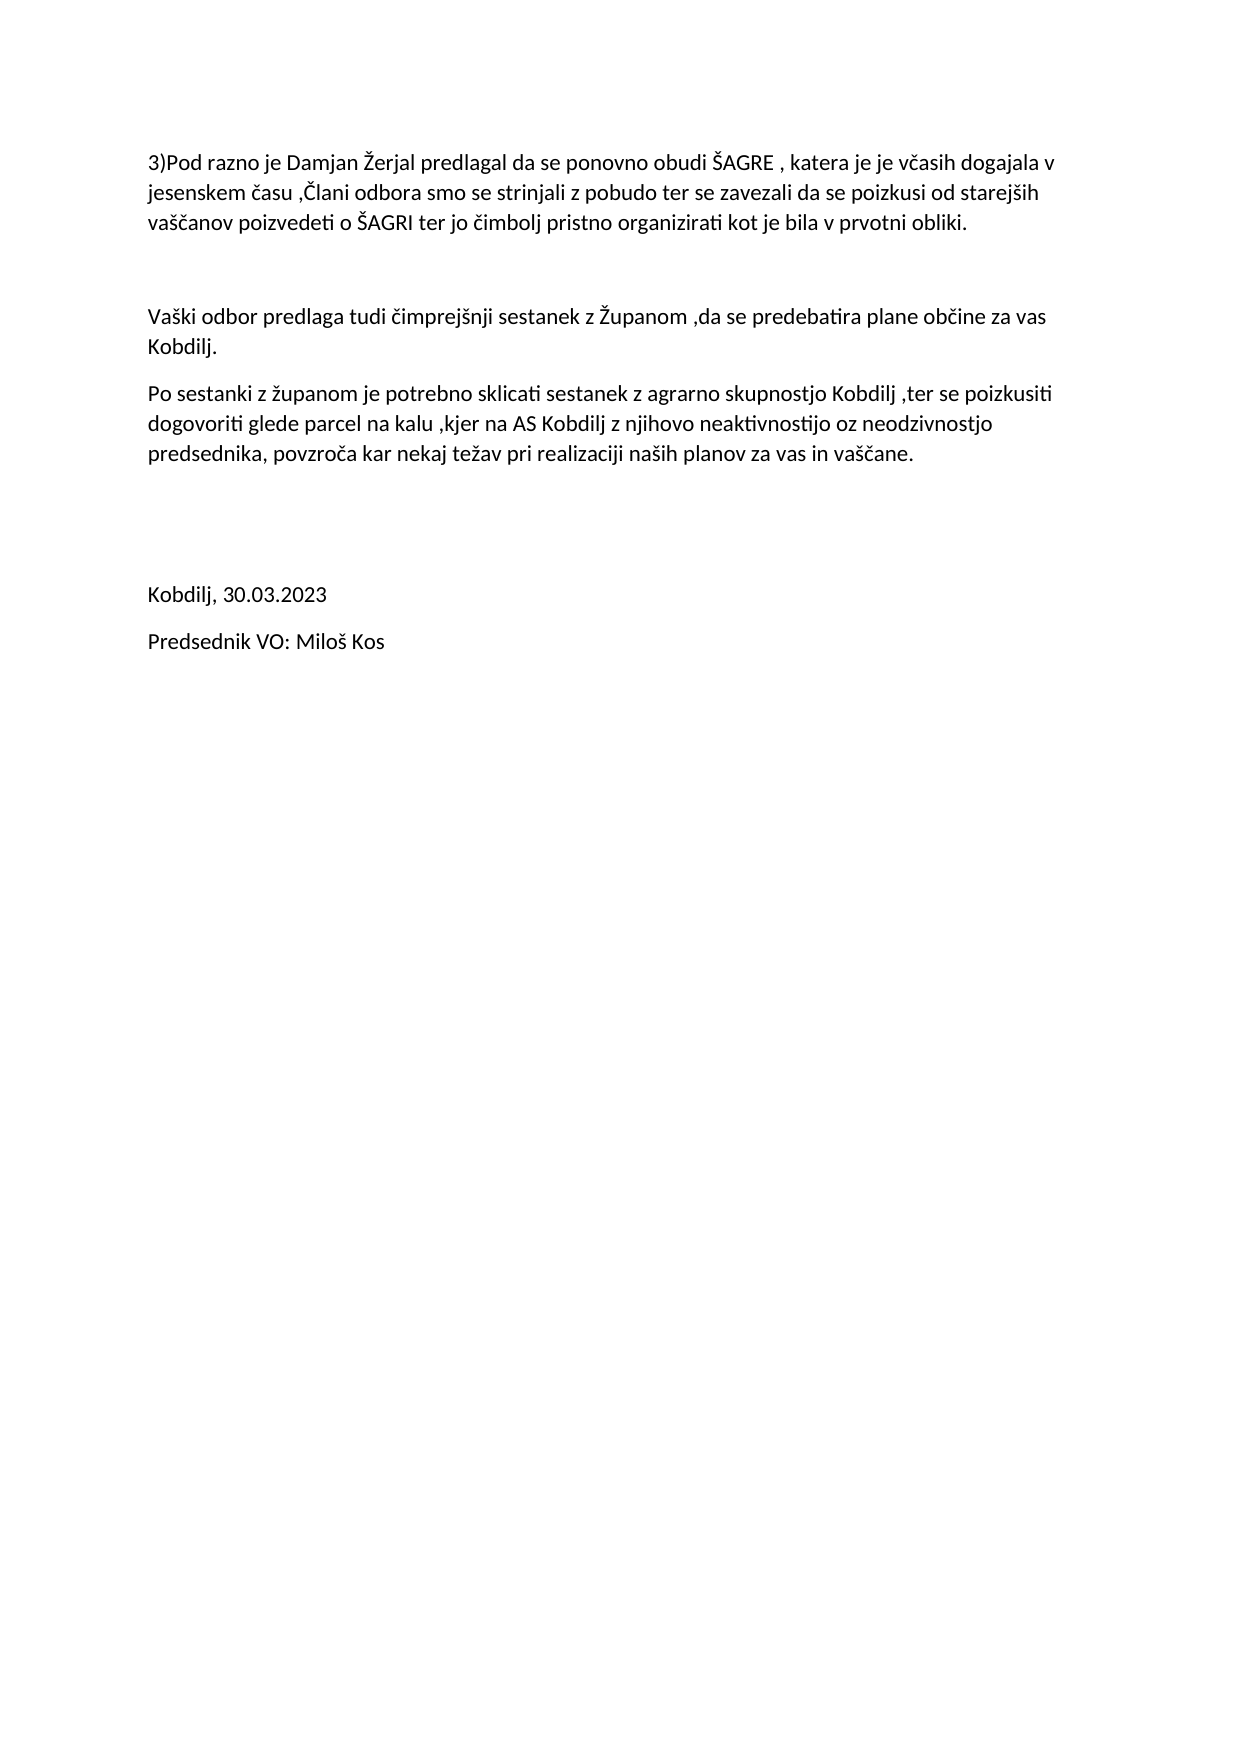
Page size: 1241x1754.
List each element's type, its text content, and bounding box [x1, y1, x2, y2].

text Predsednik VO: Miloš Kos [148, 627, 1093, 655]
text Vaški odbor predlaga tudi čimprejšnji sestanek z Županom ,da se predebatira plane občine za vas Kobdilj. [148, 302, 1093, 360]
text Kobdilj, 30.03.2023 [148, 580, 1093, 608]
text 3)Pod razno je Damjan Žerjal predlagal da se ponovno obudi ŠAGRE , katera je je včasih dogajala v jesenskem času ,Člani odbora smo se strinjali z pobudo ter se zavezali da se poizkusi od starejših vaščanov poizvedeti o ŠAGRI ter jo čimbolj pristno organizirati kot je bila v prvotni obliki. [148, 148, 1093, 236]
text Po sestanki z županom je potrebno sklicati sestanek z agrarno skupnostjo Kobdilj ,ter se poizkusiti dogovoriti glede parcel na kalu ,kjer na AS Kobdilj z njihovo neaktivnostijo oz neodzivnostjo predsednika, povzroča kar nekaj težav pri realizaciji naših planov za vas in vaščane. [148, 379, 1093, 467]
